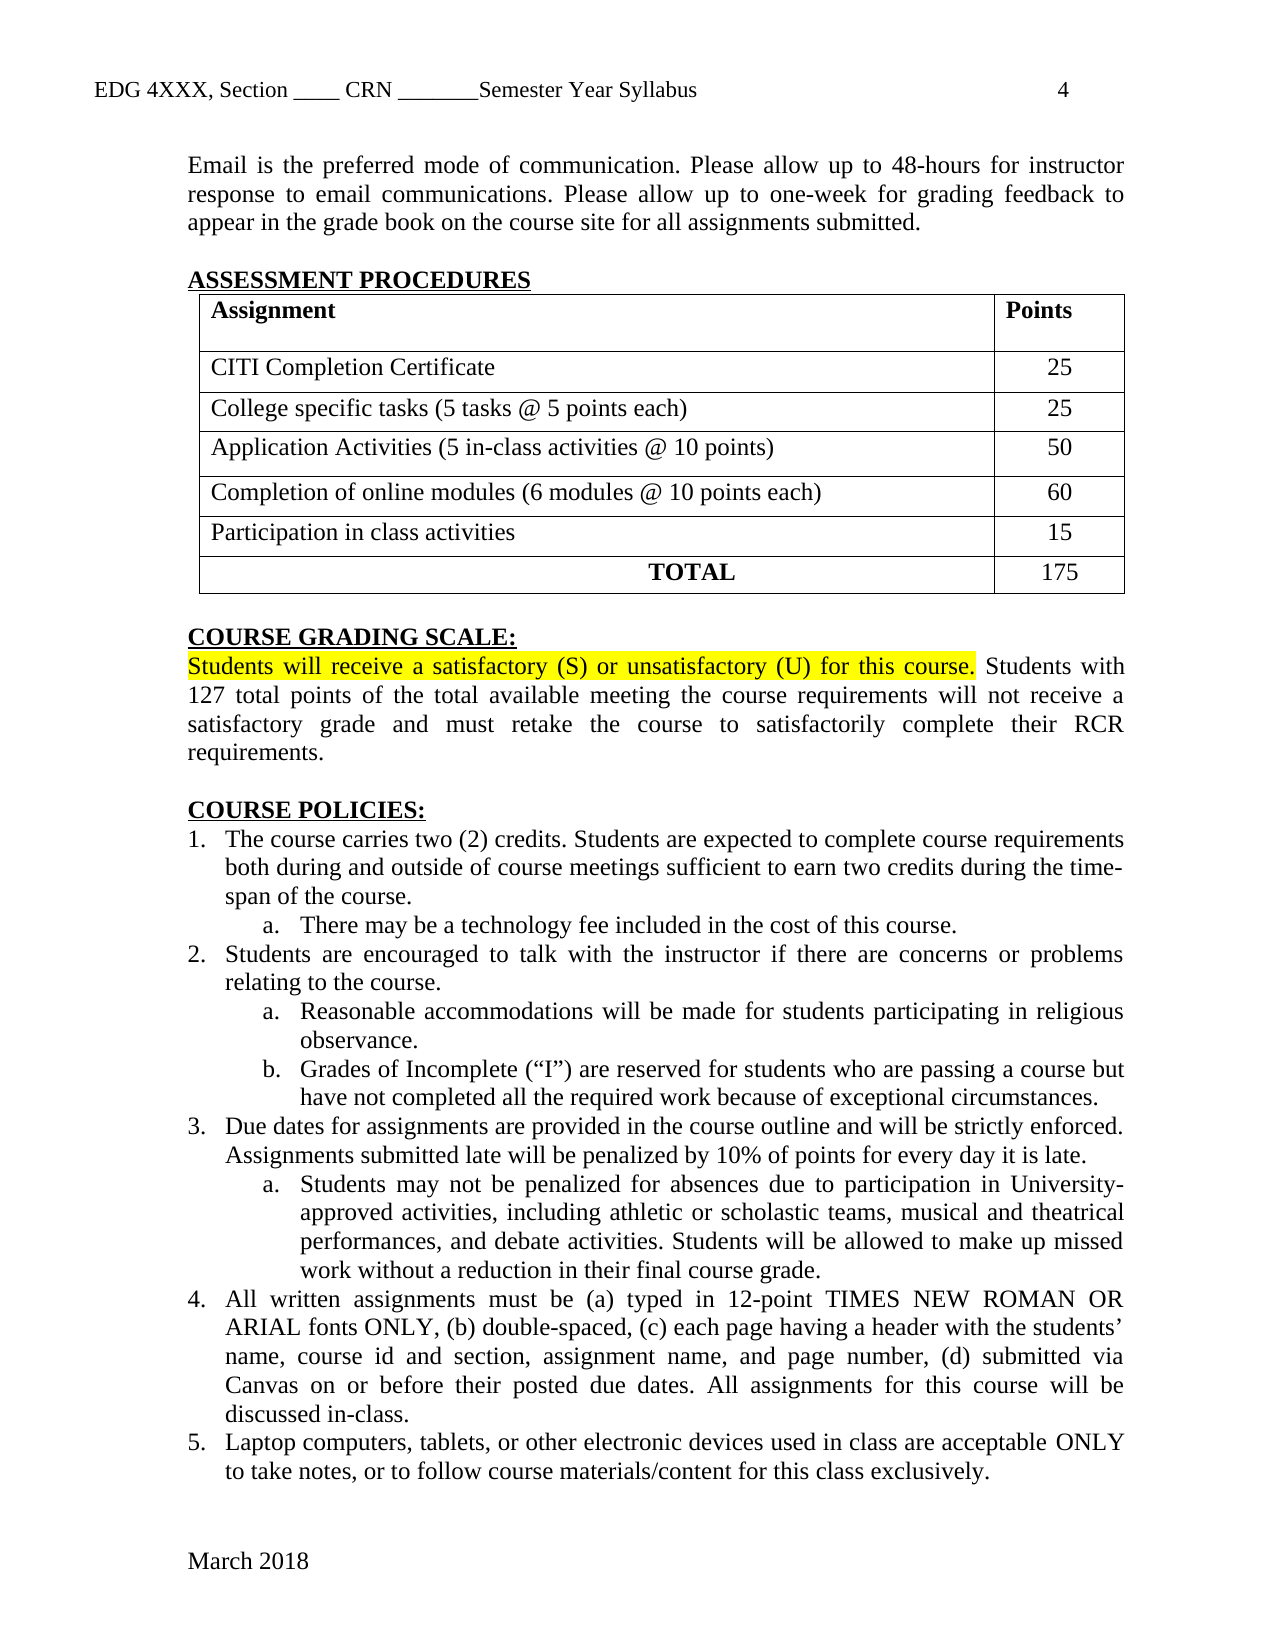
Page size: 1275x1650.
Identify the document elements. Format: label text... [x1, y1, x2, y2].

list Reasonable accommodations will be made for students participating in religious observance. [262, 996, 1125, 1054]
table_cell 25 [995, 352, 1124, 392]
list All written assignments must be (a) typed in 12-point TIMES NEW ROMAN OR ARIAL fonts ONLY, (b) double-spaced, (c) each page having a header with the students’ name, course id and section, assignment name, and page number, (d) submitted via Canvas on or before their posted due dates. All assignments for this course will be discussed in-class. [187, 1284, 1125, 1427]
list Laptop computers, tablets, or other electronic devices used in class are acceptable ONLY to take notes, or to follow course materials/content for this class exclusively. [187, 1427, 1125, 1485]
text COURSE GRADING SCALE: [187, 622, 1125, 651]
table_cell College specific tasks (5 tasks @ 5 points each) [200, 393, 994, 431]
table_cell 25 [995, 393, 1124, 431]
text COURSE POLICIES: [187, 795, 1125, 824]
table_cell 15 [995, 517, 1124, 556]
table_cell Application Activities (5 in-class activities @ 10 points) [200, 432, 994, 476]
list Due dates for assignments are provided in the course outline and will be strictly enforced. Assignments submitted late will be penalized by 10% of points for every day it is late. [187, 1111, 1125, 1169]
list Students are encouraged to talk with the instructor if there are concerns or problems relating to the course. [187, 939, 1125, 996]
text Email is the preferred mode of communication. Please allow up to 48-hours for instructor response to email communications. Please allow up to one-week for grading feedback to appear in the grade book on the course site for all assignments submitted. [187, 150, 1125, 236]
list Students may not be penalized for absences due to participation in University-approved activities, including athletic or scholastic teams, musical and theatrical performances, and debate activities. Students will be allowed to make up missed work without a reduction in their final course grade. [262, 1169, 1125, 1284]
table_cell 175 [995, 557, 1124, 593]
table_header Points [995, 295, 1124, 351]
list Grades of Incomplete (“I”) are reserved for students who are passing a course but have not completed all the required work because of exceptional circumstances. [262, 1054, 1125, 1111]
list The course carries two (2) credits. Students are expected to complete course requirements both during and outside of course meetings sufficient to earn two credits during the time-span of the course. [187, 824, 1125, 910]
table_cell 60 [995, 477, 1124, 516]
text ASSESSMENT PROCEDURES [187, 265, 1125, 294]
text Students will receive a satisfactory (S) or unsatisfactory (U) for this course. Students with 127 total points of the total available meeting the course requirements will not receive a satisfactory grade and must retake the course to satisfactorily complete their RCR requirements. [187, 651, 1125, 766]
table_cell Participation in class activities [200, 517, 994, 556]
table_header Assignment [200, 295, 994, 351]
table_cell 50 [995, 432, 1124, 476]
list There may be a technology fee included in the cost of this course. [262, 910, 1125, 939]
table_cell TOTAL [200, 557, 994, 593]
table_cell CITI Completion Certificate [200, 352, 994, 392]
table_cell Completion of online modules (6 modules @ 10 points each) [200, 477, 994, 516]
